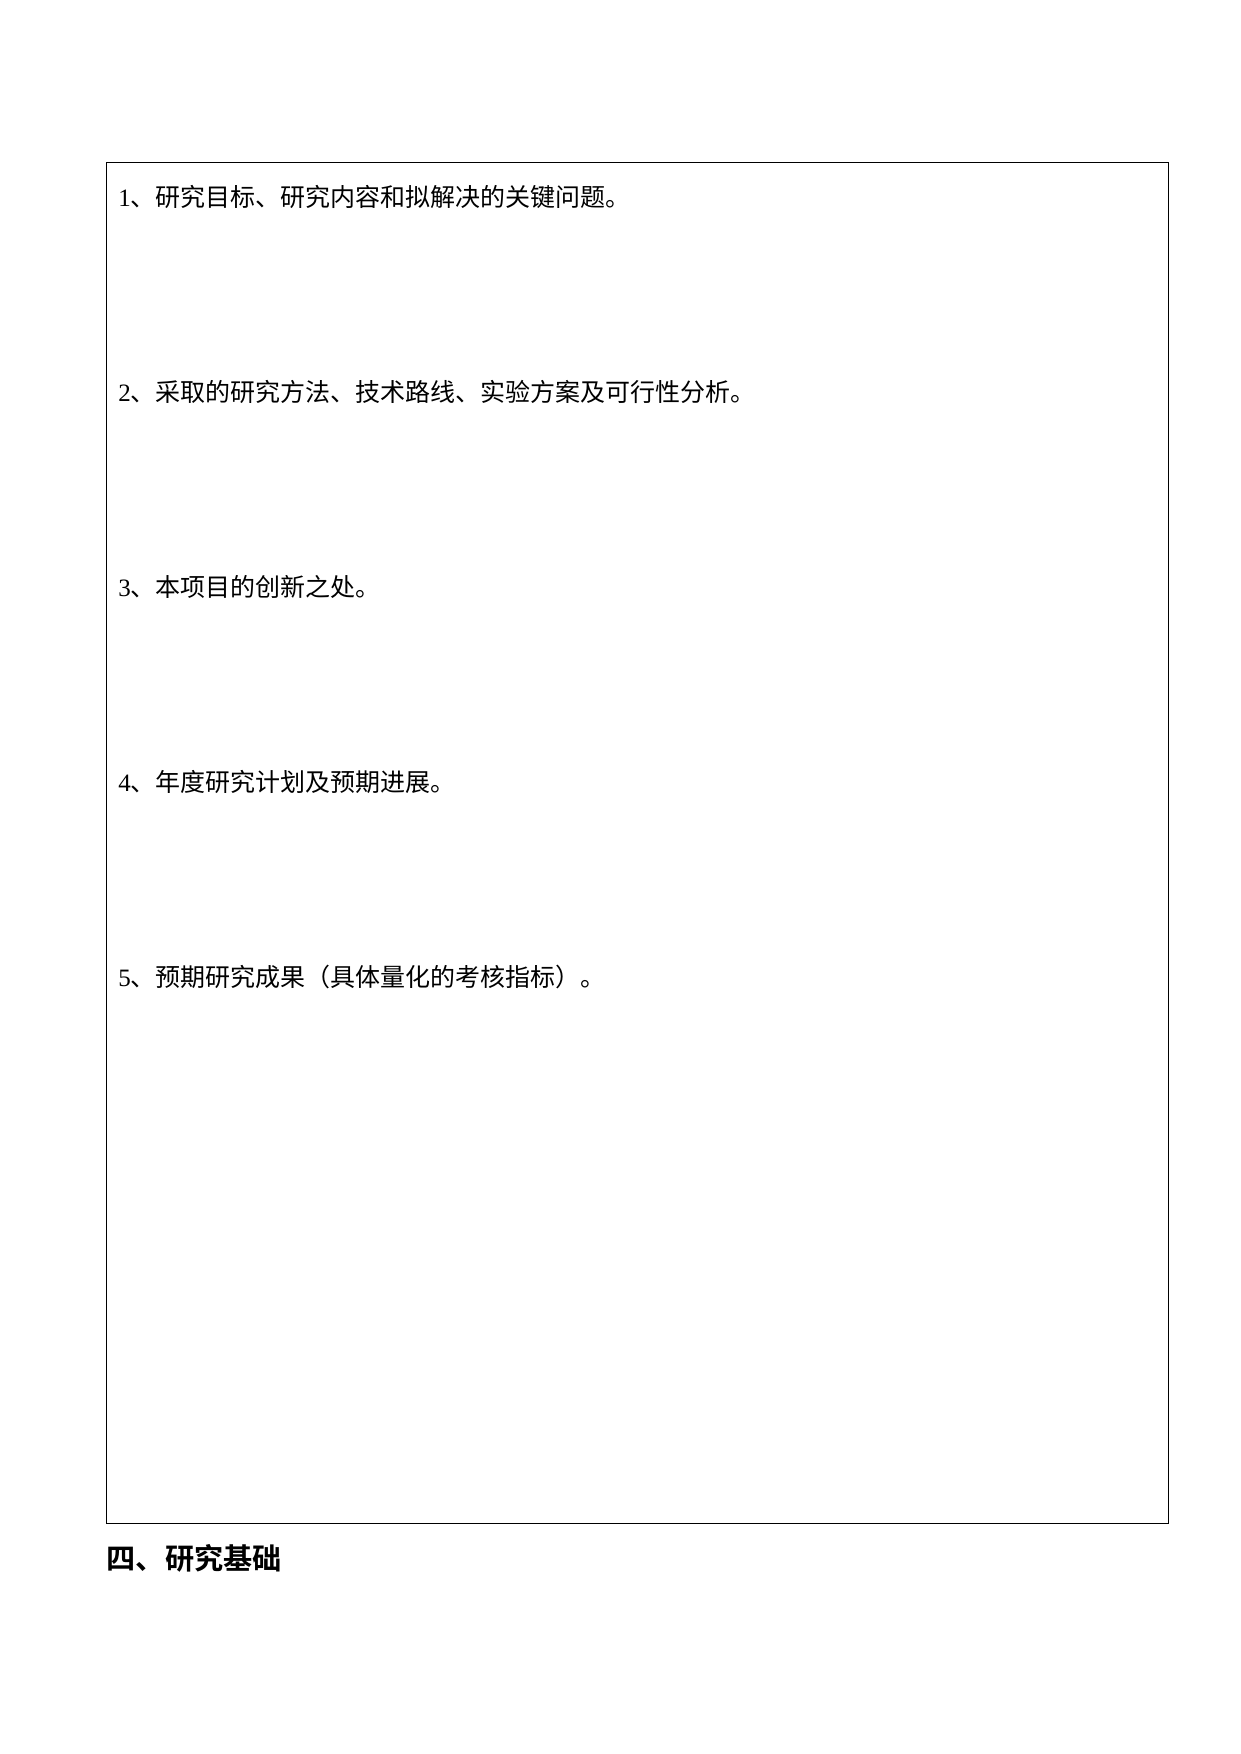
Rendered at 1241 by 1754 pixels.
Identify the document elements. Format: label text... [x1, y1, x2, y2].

text 四、研究基础 [106, 1524, 1134, 1589]
table_header 1、研究目标、研究内容和拟解决的关键问题。 2、采取的研究方法、技术路线、实验方案及可行性分析。 3、本项目的创新之处。 4、年度研究计划及预期进展。 5、预期研究成果（具体量化的考核指标）。 [107, 163, 1168, 1523]
